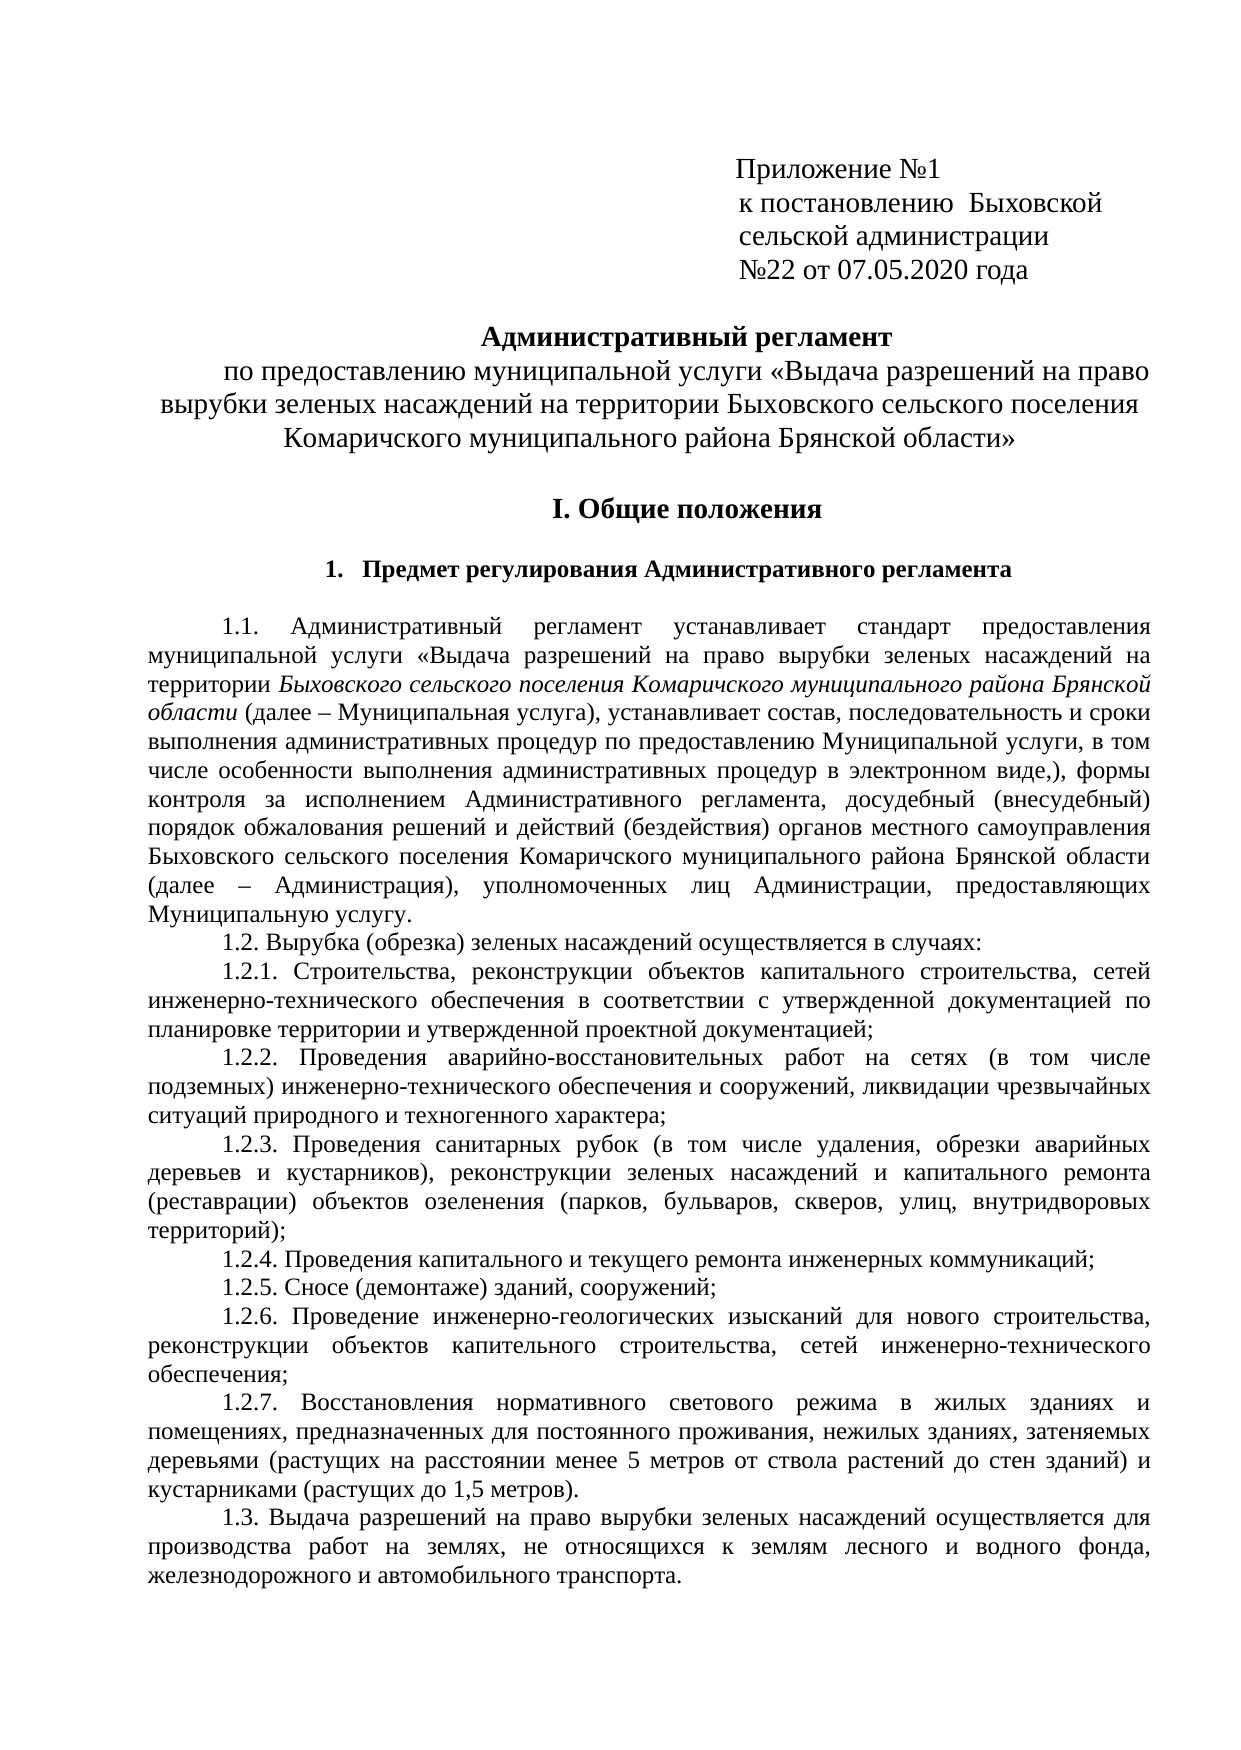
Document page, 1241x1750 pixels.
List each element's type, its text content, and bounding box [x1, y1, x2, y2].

title по предоставлению муниципальной услуги «Выдача разрешений на право вырубки зеленых насаждений на территории Быховского сельского поселения Комаричского муниципального района Брянской области» [148, 353, 1152, 453]
text 1.2. Вырубка (обрезка) зеленых насаждений осуществляется в случаях: [148, 927, 1152, 956]
text 1.2.4. Проведения капитального и текущего ремонта инженерных коммуникаций; [148, 1244, 1152, 1272]
text 1.3. Выдача разрешений на право вырубки зеленых насаждений осуществляется для производства работ на землях, не относящихся к землям лесного и водного фонда, железнодорожного и автомобильного транспорта. [148, 1502, 1152, 1589]
list Предмет регулирования Административного регламента [185, 554, 1152, 582]
text сельской администрации [738, 218, 1152, 252]
text 1.2.1. Строительства, реконструкции объектов капитального строительства, сетей инженерно-технического обеспечения в соответствии с утвержденной документацией по планировке территории и утвержденной проектной документацией; [148, 956, 1152, 1042]
text №22 от 07.05.2020 года [738, 252, 1152, 286]
text 1.2.6. Проведение инженерно-геологических изысканий для нового строительства, реконструкции объектов капительного строительства, сетей инженерно-технического обеспечения; [148, 1301, 1152, 1387]
text 1.2.2. Проведения аварийно-восстановительных работ на сетях (в том числе подземных) инженерно-технического обеспечения и сооружений, ликвидации чрезвычайных ситуаций природного и техногенного характера; [148, 1042, 1152, 1129]
text 1.2.3. Проведения санитарных рубок (в том числе удаления, обрезки аварийных деревьев и кустарников), реконструкции зеленых насаждений и капитального ремонта (реставрации) объектов озеленения (парков, бульваров, скверов, улиц, внутридворовых территорий); [148, 1129, 1152, 1244]
title Административный регламент [148, 319, 1152, 353]
text 1.2.7. Восстановления нормативного светового режима в жилых зданиях и помещениях, предназначенных для постоянного проживания, нежилых зданиях, затеняемых деревьями (растущих на расстоянии менее 5 метров от ствола растений до стен зданий) и кустарниками (растущих до 1,5 метров). [148, 1387, 1152, 1502]
text 1.2.5. Сносе (демонтаже) зданий, сооружений; [148, 1272, 1152, 1301]
subtitle I. Общие положения [223, 491, 1152, 525]
text Приложение №1 [148, 151, 1152, 185]
text к постановлению Быховской [738, 185, 1152, 218]
text 1.1. Административный регламент устанавливает стандарт предоставления муниципальной услуги «Выдача разрешений на право вырубки зеленых насаждений на территории Быховского сельского поселения Комаричского муниципального района Брянской области (далее – Муниципальная услуга), устанавливает состав, последовательность и сроки выполнения административных процедур по предоставлению Муниципальной услуги, в том числе особенности выполнения административных процедур в электронном виде,), формы контроля за исполнением Административного регламента, досудебный (внесудебный) порядок обжалования решений и действий (бездействия) органов местного самоуправления Быховского сельского поселения Комаричского муниципального района Брянской области (далее – Администрация), уполномоченных лиц Администрации, предоставляющих Муниципальную услугу. [148, 611, 1152, 927]
